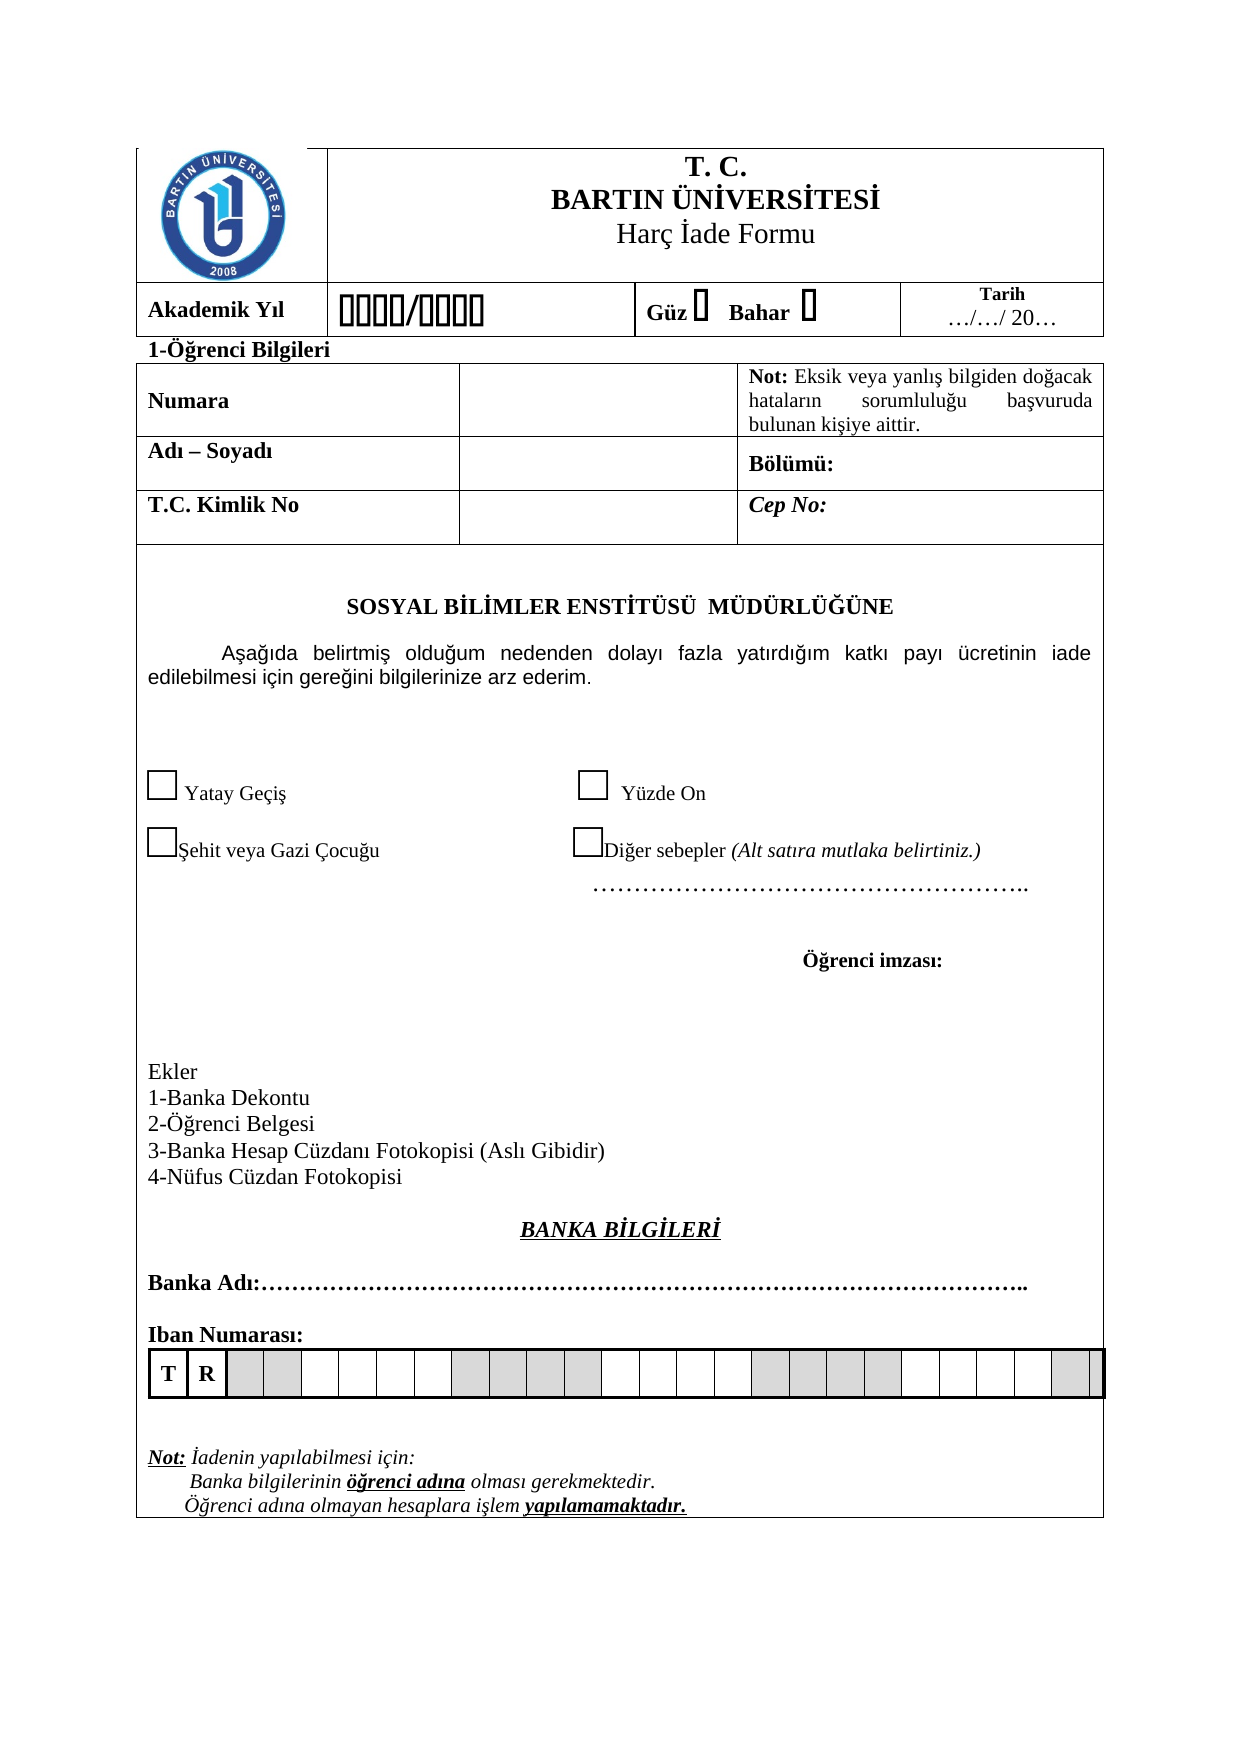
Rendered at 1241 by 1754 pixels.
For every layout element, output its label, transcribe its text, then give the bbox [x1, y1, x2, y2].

table_header Not: Eksik veya yanlış bilgiden doğacak hataların sorumluluğu başvuruda bulunan kişiye aittir. [738, 364, 1103, 436]
text 1-Öğrenci Bilgileri [148, 337, 1093, 363]
table_cell / [328, 283, 634, 336]
table_cell T.C. Kimlik No [137, 491, 459, 544]
table_cell Bölümü: [738, 437, 1103, 490]
table_header [308, 149, 327, 282]
picture [138, 148, 308, 282]
table_cell Cep No: [738, 491, 1103, 544]
table_header Numara [137, 364, 459, 436]
table_cell [460, 437, 737, 490]
table_header T. C. BARTIN ÜNİVERSİTESİ Harç İade Formu [328, 149, 1103, 282]
table_cell Adı – Soyadı [137, 437, 459, 490]
table_cell SOSYAL BİLİMLER ENSTİTÜSÜ MÜDÜRLÜĞÜNE Aşağıda belirtmiş olduğum nedenden dolayı fazla yatırdığım katkı payı ücretinin iade edilebilmesi için gereğini bilgilerinize arz ederim. □ Yatay Geçiş □ Yüzde On □Şehit veya Gazi Çocuğu □Diğer sebepler (Alt satıra mutlaka belirtiniz.) …………………………………………….. Öğrenci imzası: Ekler 1-Banka Dekontu 2-Öğrenci Belgesi 3-Banka Hesap Cüzdanı Fotokopisi (Aslı Gibidir) 4-Nüfus Cüzdan Fotokopisi BANKA BİLGİLERİ Banka Adı:……………………………………………………………………………………….. Iban Numarası: Not: İadenin yapılabilmesi için: Banka bilgilerinin öğrenci adına olması gerekmektedir. Öğrenci adına olmayan hesaplara işlem yapılamamaktadır. [137, 545, 1103, 1517]
table_cell [460, 491, 737, 544]
table_header [460, 364, 737, 436]
table_cell Güz Bahar [636, 283, 900, 336]
table_cell Akademik Yıl [137, 283, 327, 336]
table_cell Tarih …/…/ 20… [901, 283, 1103, 336]
